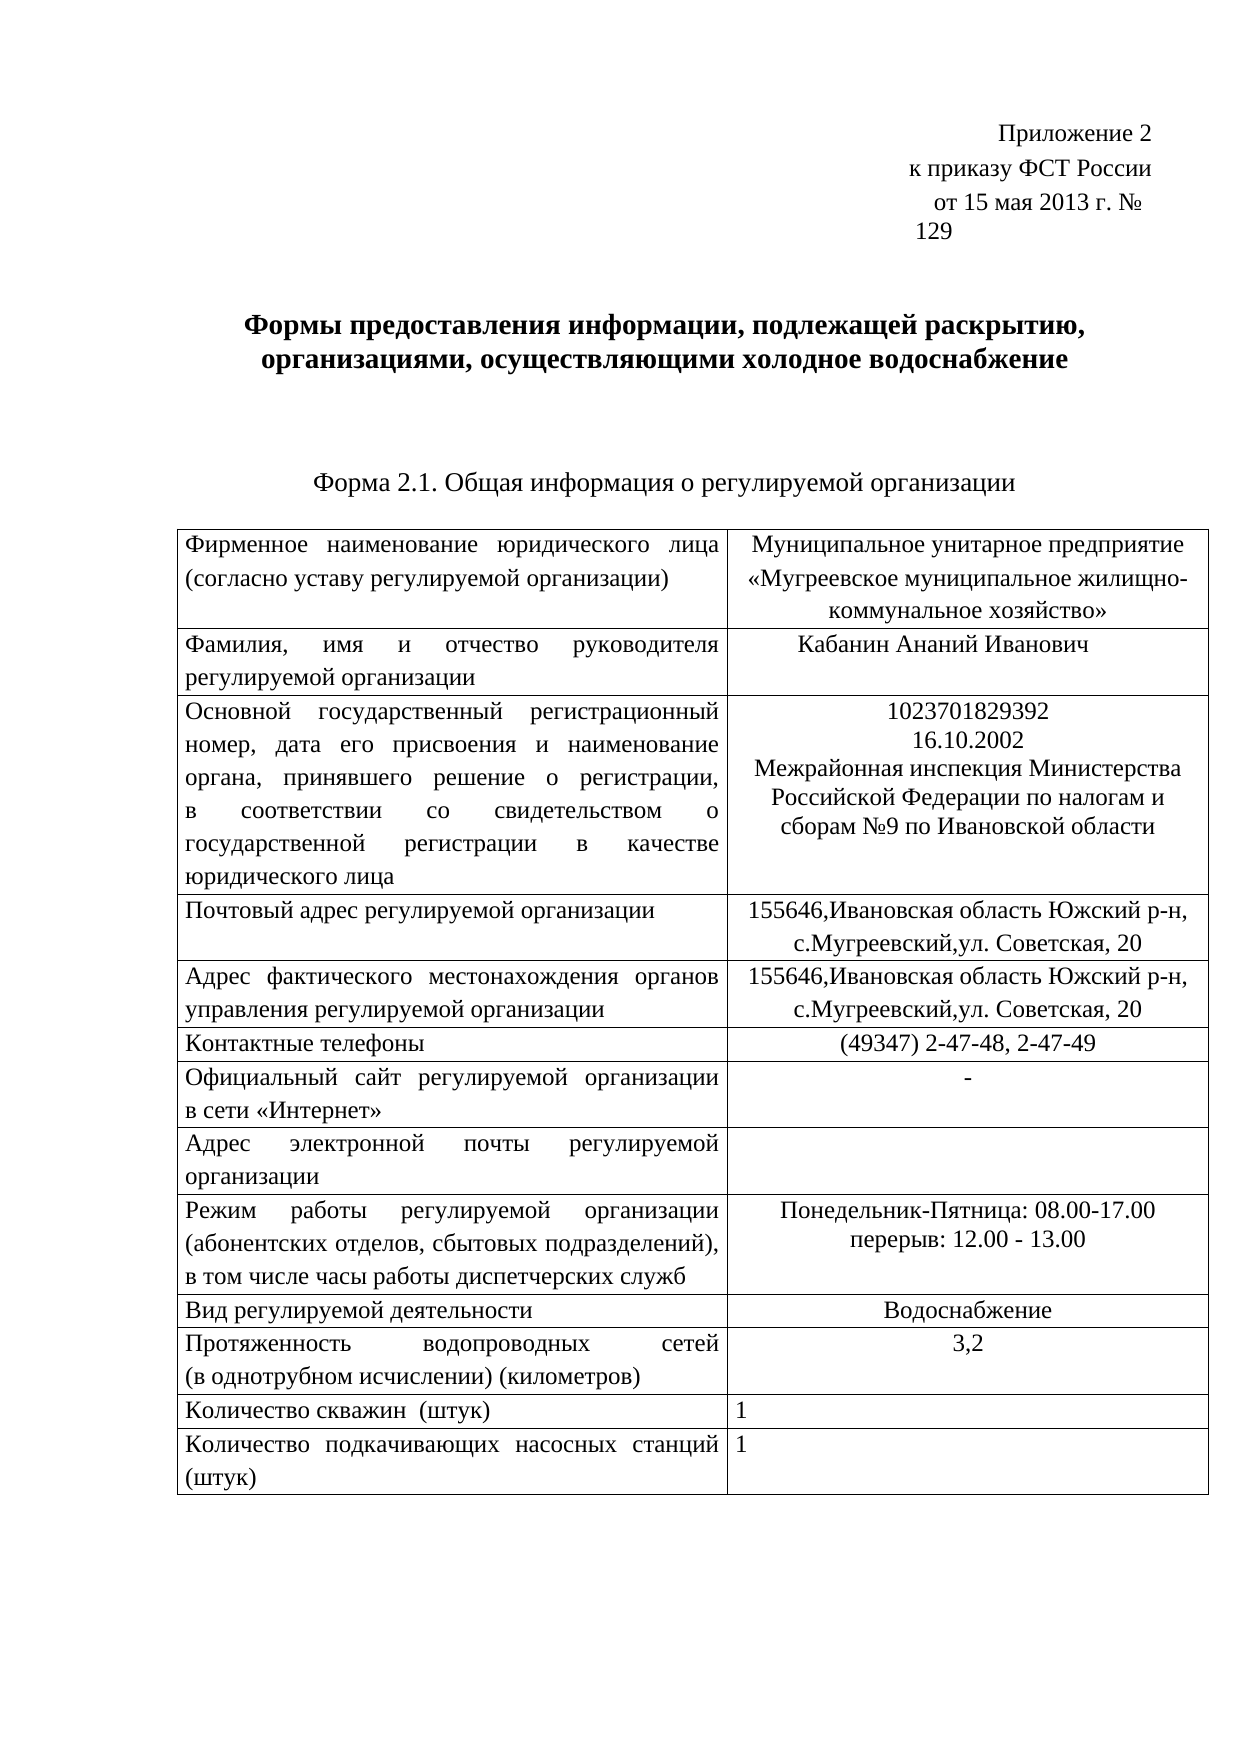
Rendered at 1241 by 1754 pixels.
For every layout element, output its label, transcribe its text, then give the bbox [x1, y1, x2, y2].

table_cell 155646,Ивановская область Южский р-н, с.Мугреевский,ул. Советская, 20 [728, 895, 1208, 960]
table_cell (49347) 2-47-48, 2-47-49 [728, 1028, 1208, 1061]
text Форма 2.1. Общая информация о регулируемой организации [177, 466, 1152, 497]
table_cell [728, 1128, 1208, 1194]
table_header Фирменное наименование юридического лица (согласно уставу регулируемой организации) [178, 530, 727, 628]
text от 15 мая 2013 г. № 129 [915, 187, 1152, 244]
table_cell Количество скважин (штук) [178, 1395, 727, 1428]
table_cell 3,2 [728, 1328, 1208, 1394]
table_cell Фамилия, имя и отчество руководителя регулируемой организации [178, 629, 727, 695]
table_cell 1 [728, 1429, 1208, 1494]
table_cell Адрес фактического местонахождения органов управления регулируемой организации [178, 961, 727, 1027]
table_cell - [728, 1062, 1208, 1127]
table_cell Понедельник-Пятница: 08.00-17.00 перерыв: 12.00 - 13.00 [728, 1195, 1208, 1294]
table_cell 1023701829392 16.10.2002 Межрайонная инспекция Министерства Российской Федерации по налогам и сборам №9 по Ивановской области [728, 696, 1208, 894]
table_cell Протяженность водопроводных сетей (в однотрубном исчислении) (километров) [178, 1328, 727, 1394]
table_cell Кабанин Ананий Иванович [728, 629, 1208, 695]
table_cell 155646,Ивановская область Южский р-н, с.Мугреевский,ул. Советская, 20 [728, 961, 1208, 1027]
table_header Муниципальное унитарное предприятие «Мугреевское муниципальное жилищно-коммунальное хозяйство» [728, 530, 1208, 628]
table_cell Водоснабжение [728, 1295, 1208, 1327]
table_cell Официальный сайт регулируемой организации в сети «Интернет» [178, 1062, 727, 1127]
table_cell 1 [728, 1395, 1208, 1428]
text к приказу ФСТ России [177, 153, 1152, 181]
table_cell Вид регулируемой деятельности [178, 1295, 727, 1327]
table_cell Режим работы регулируемой организации (абонентских отделов, сбытовых подразделений), в том числе часы работы диспетчерских служб [178, 1195, 727, 1294]
table_cell Основной государственный регистрационный номер, дата его присвоения и наименование органа, принявшего решение о регистрации, в соответствии со свидетельством о государственной регистрации в качестве юридического лица [178, 696, 727, 894]
table_cell Контактные телефоны [178, 1028, 727, 1061]
table_cell Почтовый адрес регулируемой организации [178, 895, 727, 960]
text Приложение 2 [177, 118, 1152, 147]
text Формы предоставления информации, подлежащей раскрытию, организациями, осуществляющими холодное водоснабжение [177, 307, 1152, 374]
table_cell Адрес электронной почты регулируемой организации [178, 1128, 727, 1194]
table_cell Количество подкачивающих насосных станций (штук) [178, 1429, 727, 1494]
